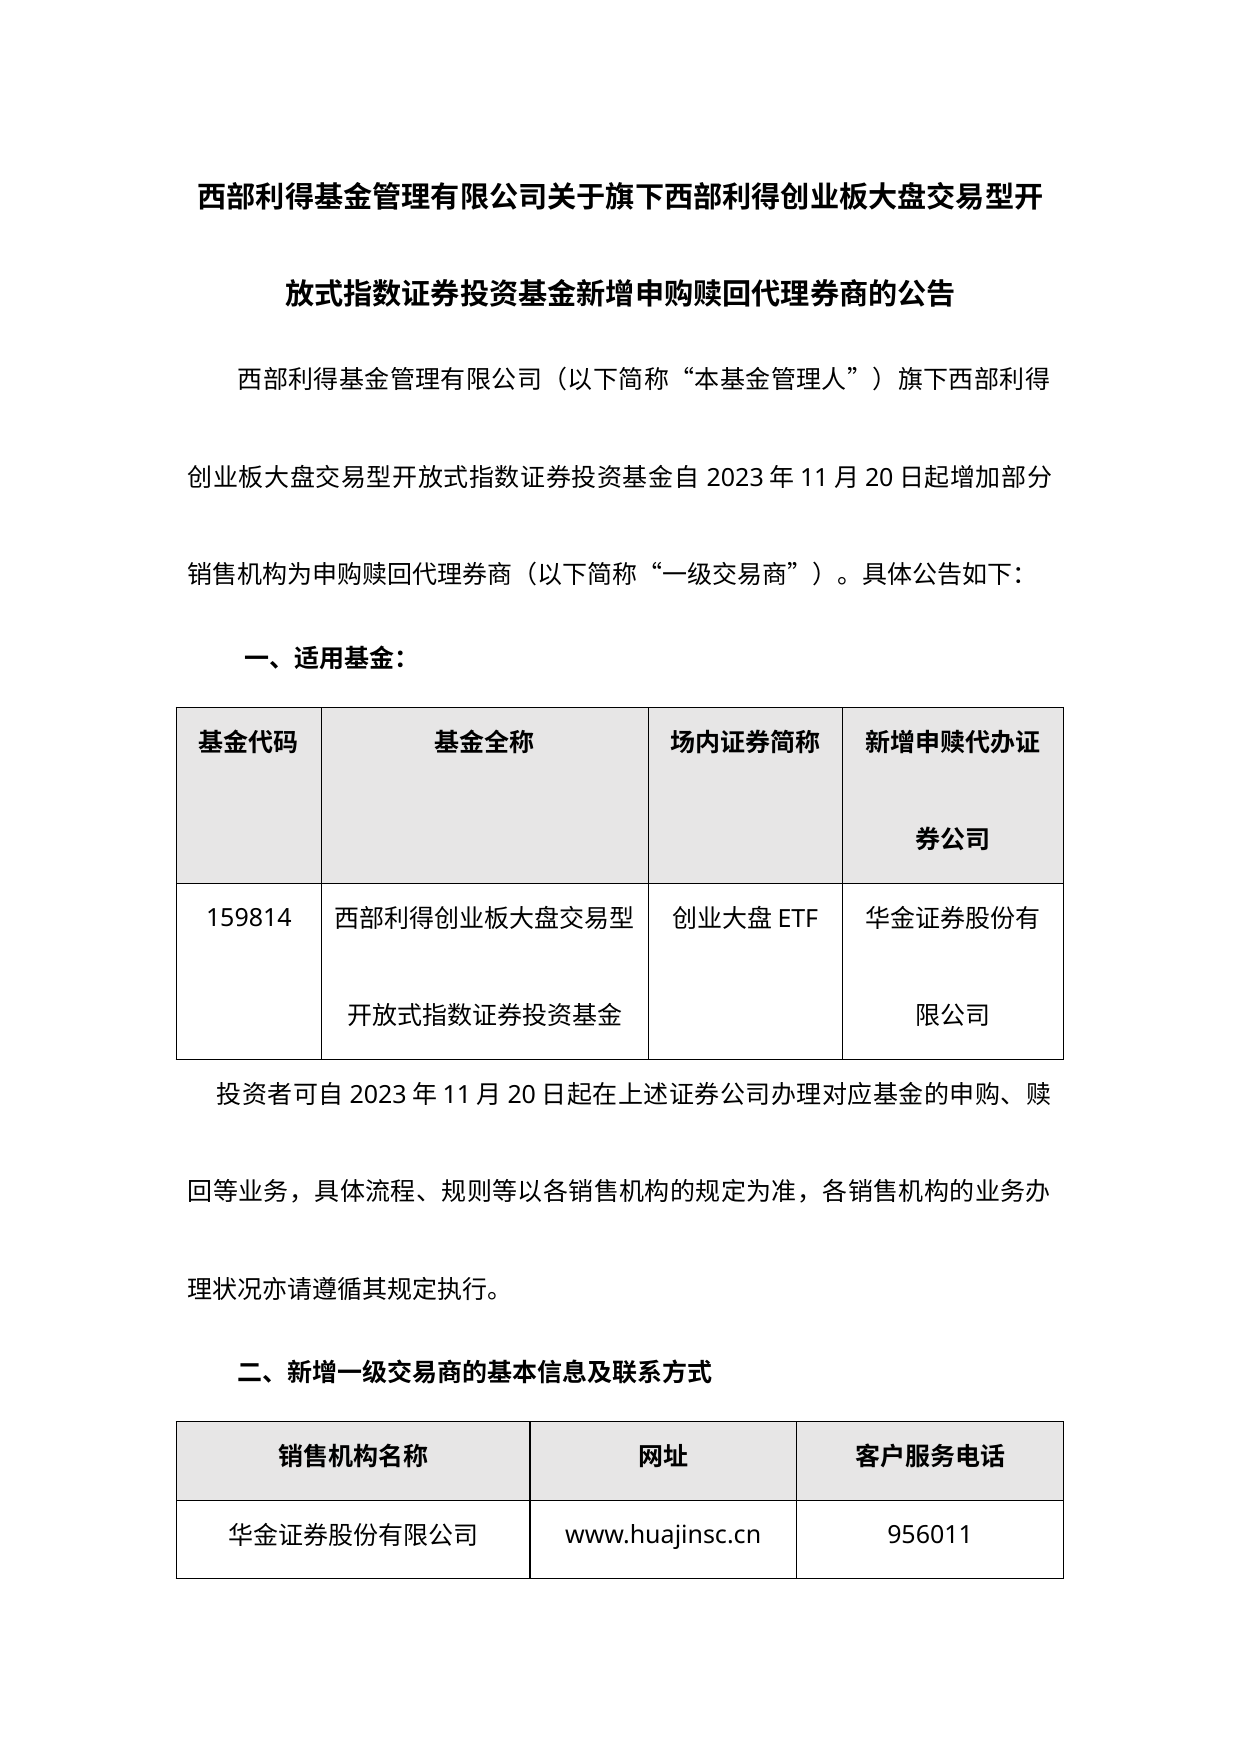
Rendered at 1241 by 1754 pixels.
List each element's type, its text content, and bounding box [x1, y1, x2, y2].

text 西部利得基金管理有限公司关于旗下西部利得创业板大盘交易型开放式指数证券投资基金新增申购赎回代理券商的公告 [187, 162, 1053, 324]
table_cell 西部利得创业板大盘交易型开放式指数证券投资基金 [322, 884, 648, 1059]
table_header 新增申赎代办证券公司 [843, 708, 1063, 883]
table_header 基金代码 [177, 708, 321, 883]
text 一、适用基金： [187, 624, 1053, 689]
table_cell 159814 [177, 884, 321, 1059]
table_header 客户服务电话 [797, 1422, 1063, 1500]
text 西部利得基金管理有限公司（以下简称“本基金管理人”）旗下西部利得创业板大盘交易型开放式指数证券投资基金自2023年11月20日起增加部分销售机构为申购赎回代理券商（以下简称“一级交易商”）。具体公告如下： [187, 346, 1053, 606]
table_cell 956011 [797, 1501, 1063, 1578]
table_cell www.huajinsc.cn [531, 1501, 796, 1578]
text 二、新增一级交易商的基本信息及联系方式 [187, 1338, 1053, 1403]
table_header 销售机构名称 [177, 1422, 529, 1500]
table_header 基金全称 [322, 708, 648, 883]
table_cell 创业大盘ETF [649, 884, 842, 1059]
table_header 网址 [531, 1422, 796, 1500]
table_header 场内证券简称 [649, 708, 842, 883]
table_cell 华金证券股份有限公司 [843, 884, 1063, 1059]
text 投资者可自2023年11月20日起在上述证券公司办理对应基金的申购、赎回等业务，具体流程、规则等以各销售机构的规定为准，各销售机构的业务办理状况亦请遵循其规定执行。 [187, 1060, 1053, 1320]
table_cell 华金证券股份有限公司 [177, 1501, 529, 1578]
